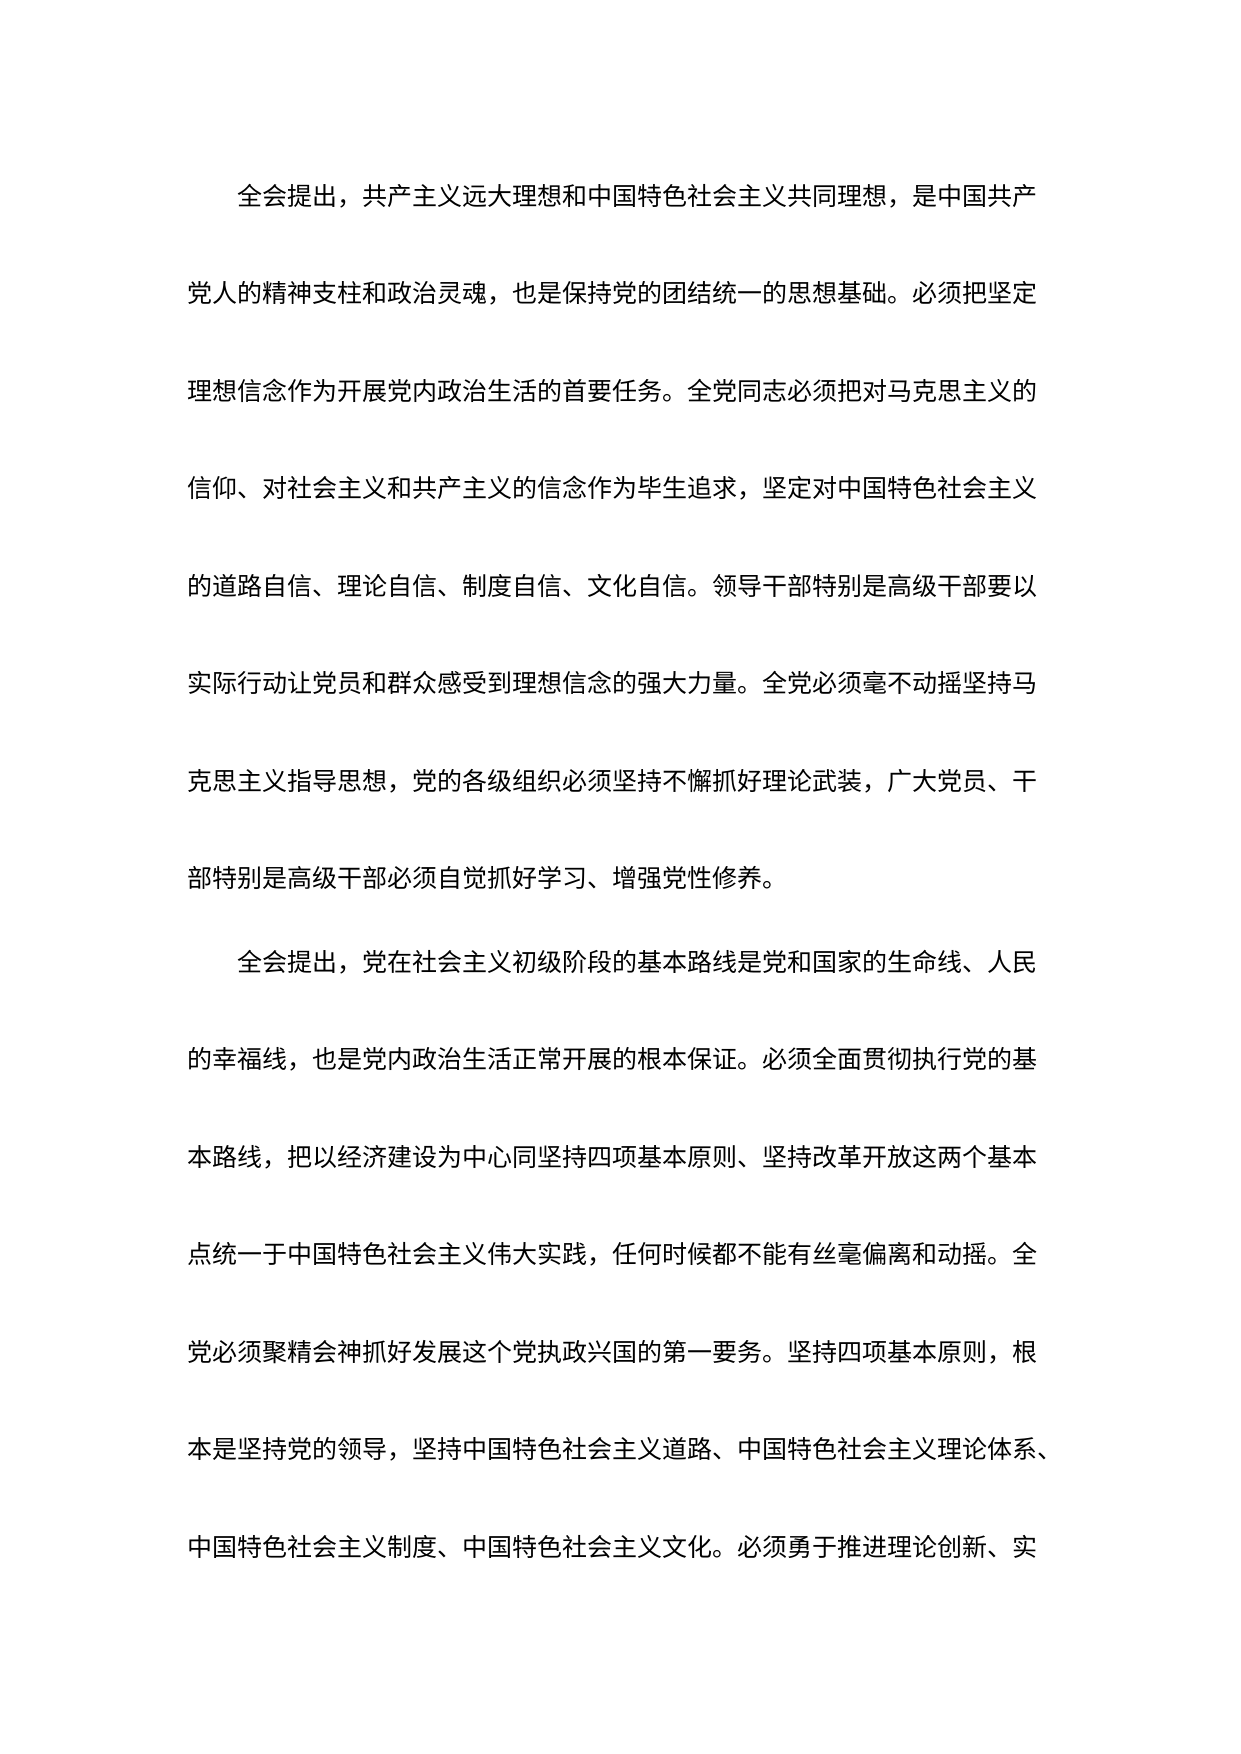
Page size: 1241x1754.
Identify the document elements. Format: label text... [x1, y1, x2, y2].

text 全会提出，共产主义远大理想和中国特色社会主义共同理想，是中国共产党人的精神支柱和政治灵魂，也是保持党的团结统一的思想基础。必须把坚定理想信念作为开展党内政治生活的首要任务。全党同志必须把对马克思主义的信仰、对社会主义和共产主义的信念作为毕生追求，坚定对中国特色社会主义的道路自信、理论自信、制度自信、文化自信。领导干部特别是高级干部要以实际行动让党员和群众感受到理想信念的强大力量。全党必须毫不动摇坚持马克思主义指导思想，党的各级组织必须坚持不懈抓好理论武装，广大党员、干部特别是高级干部必须自觉抓好学习、增强党性修养。 [187, 162, 1053, 909]
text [187, 928, 1053, 1578]
